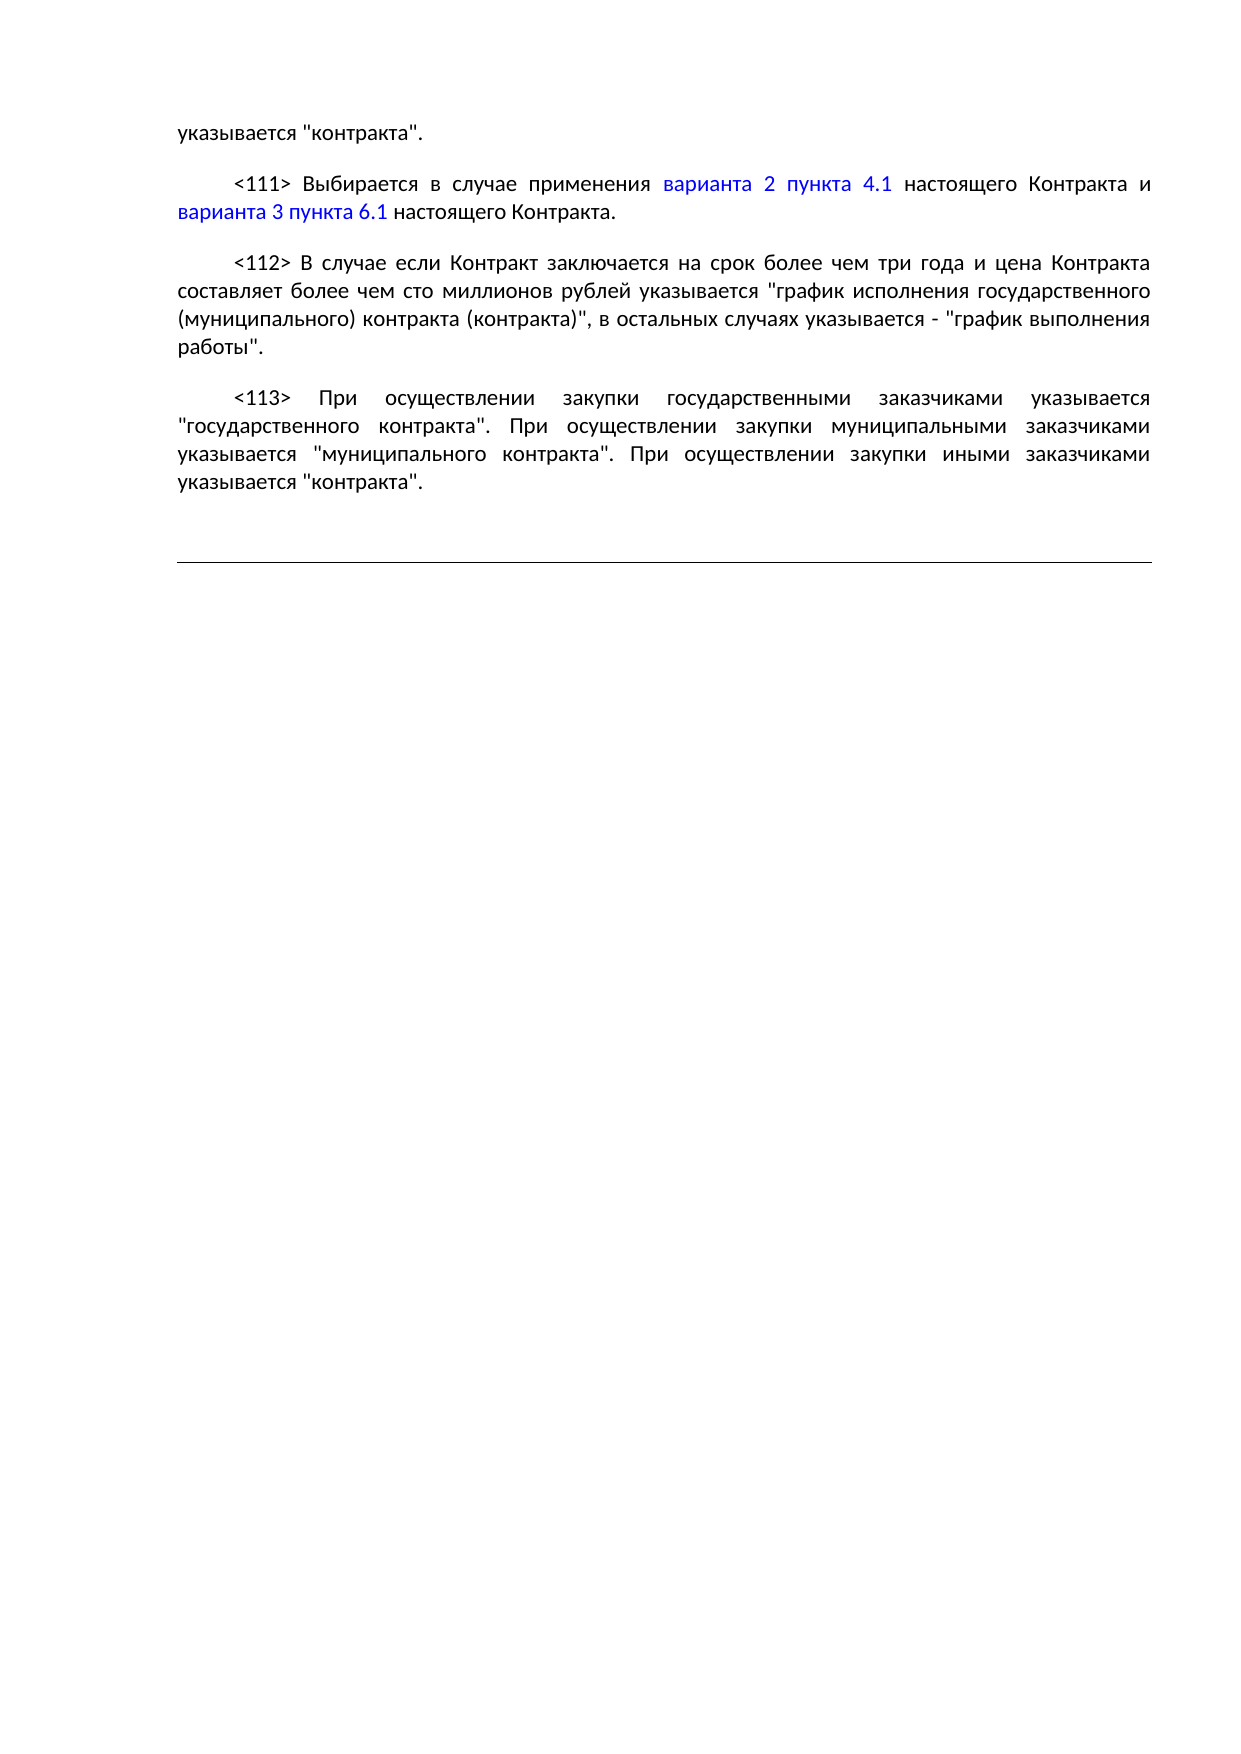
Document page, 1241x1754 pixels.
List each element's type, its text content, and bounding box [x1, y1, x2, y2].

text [177, 118, 1152, 146]
text <112> В случае если Контракт заключается на срок более чем три года и цена Контракта составляет более чем сто миллионов рублей указывается "график исполнения государственного (муниципального) контракта (контракта)", в остальных случаях указывается - "график выполнения работы". [177, 248, 1152, 360]
text <113> При осуществлении закупки государственными заказчиками указывается "государственного контракта". При осуществлении закупки муниципальными заказчиками указывается "муниципального контракта". При осуществлении закупки иными заказчиками указывается "контракта". [177, 383, 1152, 495]
text <111> Выбирается в случае применения варианта 2 пункта 4.1 настоящего Контракта и варианта 3 пункта 6.1 настоящего Контракта. [177, 169, 1152, 225]
